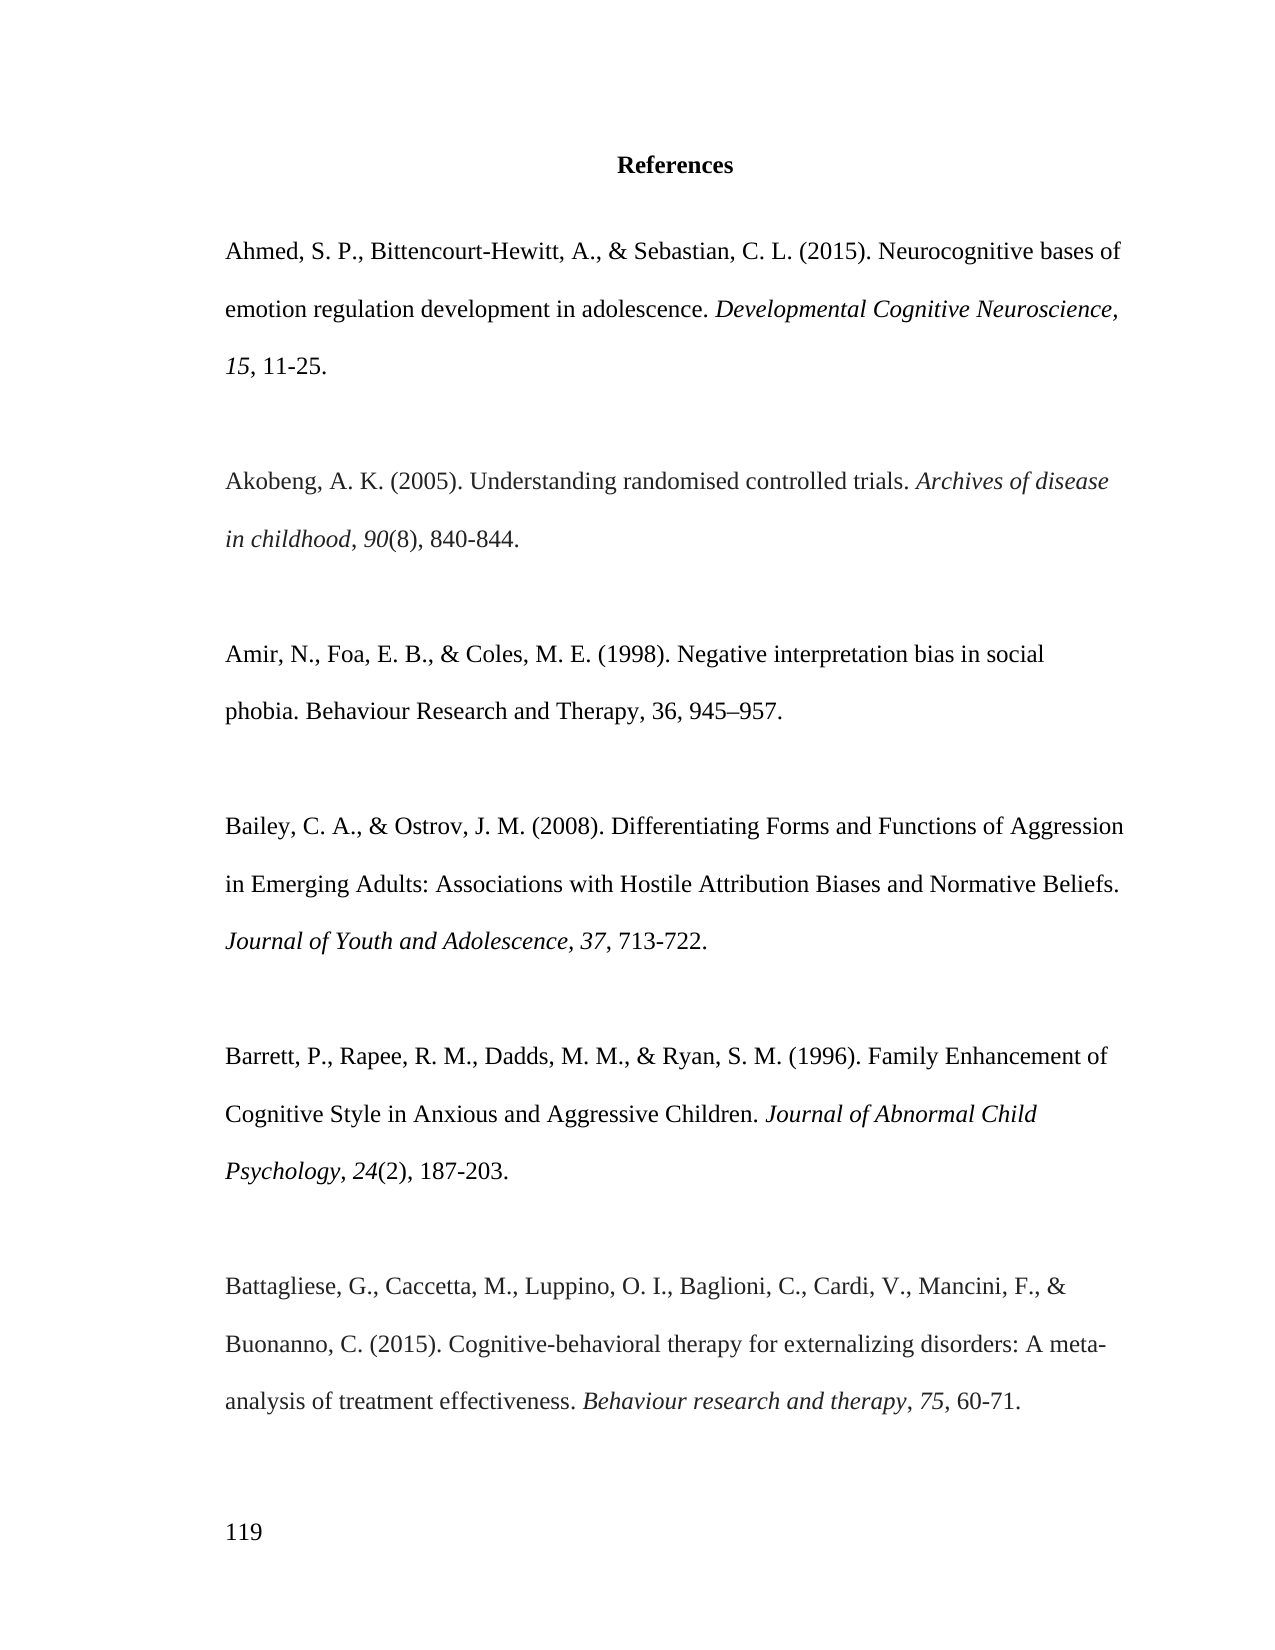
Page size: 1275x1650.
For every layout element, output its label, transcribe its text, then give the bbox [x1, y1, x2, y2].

text Barrett, P., Rapee, R. M., Dadds, M. M., & Ryan, S. M. (1996). Family Enhancement of Cognitive Style in Anxious and Aggressive Children. Journal of Abnormal Child Psychology, 24(2), 187-203. [225, 1041, 1125, 1185]
text Ahmed, S. P., Bittencourt-Hewitt, A., & Sebastian, C. L. (2015). Neurocognitive bases of emotion regulation development in adolescence. Developmental Cognitive Neuroscience, 15, 11-25. [225, 236, 1125, 380]
text Bailey, C. A., & Ostrov, J. M. (2008). Differentiating Forms and Functions of Aggression in Emerging Adults: Associations with Hostile Attribution Biases and Normative Beliefs. Journal of Youth and Adolescence, 37, 713-722. [225, 811, 1125, 955]
text References [225, 150, 1125, 179]
text Akobeng, A. K. (2005). Understanding randomised controlled trials. Archives of disease in childhood, 90(8), 840-844. [225, 466, 1125, 552]
text Amir, N., Foa, E. B., & Coles, M. E. (1998). Negative interpretation bias in social phobia. Behaviour Research and Therapy, 36, 945–957. [225, 639, 1125, 725]
text Battagliese, G., Caccetta, M., Luppino, O. I., Baglioni, C., Cardi, V., Mancini, F., & Buonanno, C. (2015). Cognitive-behavioral therapy for externalizing disorders: A meta-analysis of treatment effectiveness. Behaviour research and therapy, 75, 60-71. [225, 1271, 1125, 1415]
